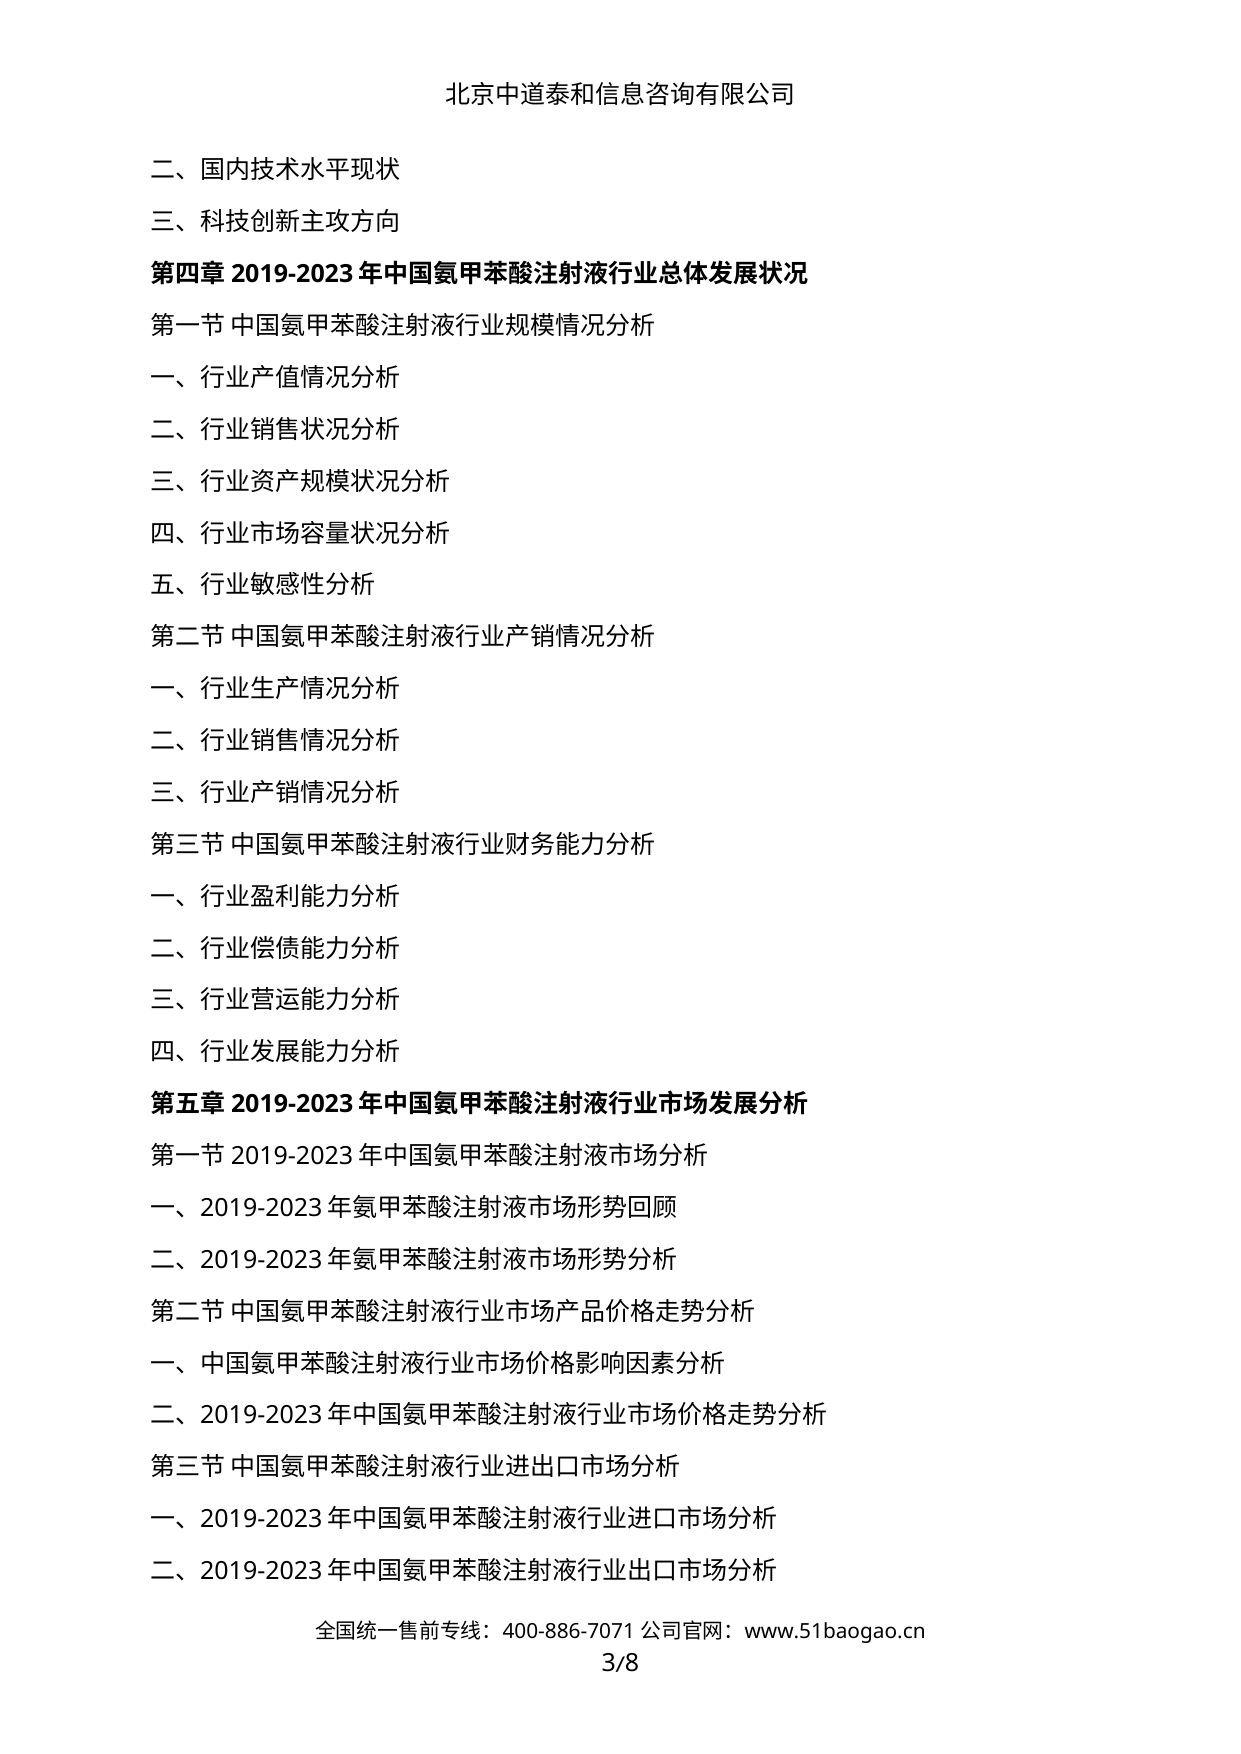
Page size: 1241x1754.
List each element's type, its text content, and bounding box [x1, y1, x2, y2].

text 第四章 2019-2023年中国氨甲苯酸注射液行业总体发展状况 [150, 254, 1090, 290]
text 第五章 2019-2023年中国氨甲苯酸注射液行业市场发展分析 [150, 1084, 1090, 1120]
text 第二节 中国氨甲苯酸注射液行业市场产品价格走势分析 [150, 1291, 1090, 1327]
text 第二节 中国氨甲苯酸注射液行业产销情况分析 [150, 617, 1090, 653]
text 第一节 中国氨甲苯酸注射液行业规模情况分析 [150, 306, 1090, 342]
text 一、行业产值情况分析 [150, 357, 1090, 394]
text 一、中国氨甲苯酸注射液行业市场价格影响因素分析 [150, 1343, 1090, 1379]
text 三、行业资产规模状况分析 [150, 461, 1090, 497]
text 二、行业销售情况分析 [150, 721, 1090, 757]
text 三、行业营运能力分析 [150, 980, 1090, 1016]
text 二、2019-2023年氨甲苯酸注射液市场形势分析 [150, 1239, 1090, 1276]
text 五、行业敏感性分析 [150, 565, 1090, 601]
text 二、2019-2023年中国氨甲苯酸注射液行业市场价格走势分析 [150, 1395, 1090, 1431]
text 二、2019-2023年中国氨甲苯酸注射液行业出口市场分析 [150, 1551, 1090, 1587]
text 三、科技创新主攻方向 [150, 202, 1090, 238]
text 二、行业销售状况分析 [150, 409, 1090, 446]
text 一、行业盈利能力分析 [150, 876, 1090, 912]
text 第三节 中国氨甲苯酸注射液行业财务能力分析 [150, 824, 1090, 861]
text 四、行业发展能力分析 [150, 1032, 1090, 1068]
text 第三节 中国氨甲苯酸注射液行业进出口市场分析 [150, 1447, 1090, 1483]
text 一、2019-2023年氨甲苯酸注射液市场形势回顾 [150, 1187, 1090, 1224]
text 二、行业偿债能力分析 [150, 928, 1090, 964]
text 一、2019-2023年中国氨甲苯酸注射液行业进口市场分析 [150, 1499, 1090, 1535]
text 第一节 2019-2023年中国氨甲苯酸注射液市场分析 [150, 1136, 1090, 1172]
text 四、行业市场容量状况分析 [150, 513, 1090, 549]
text 一、行业生产情况分析 [150, 669, 1090, 705]
text 二、国内技术水平现状 [150, 150, 1090, 186]
text 三、行业产销情况分析 [150, 772, 1090, 809]
